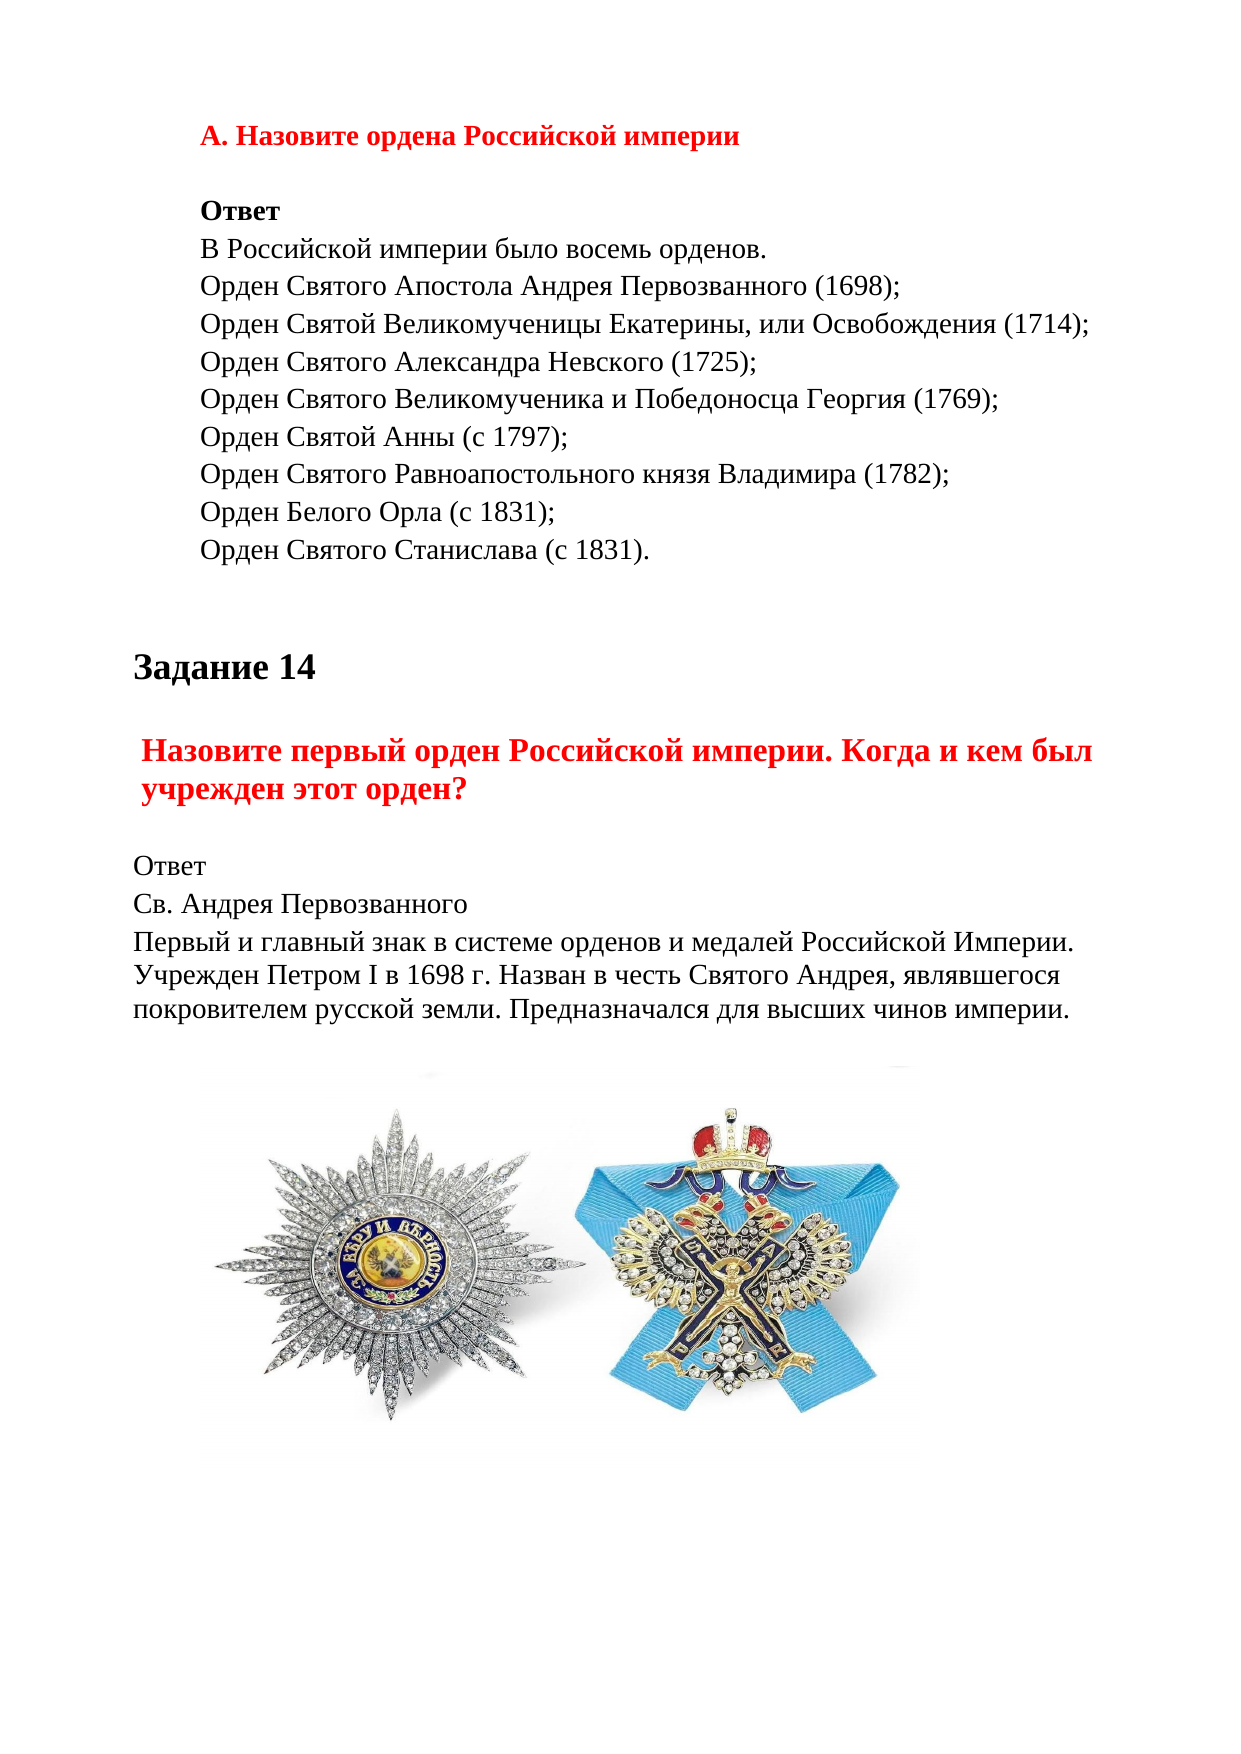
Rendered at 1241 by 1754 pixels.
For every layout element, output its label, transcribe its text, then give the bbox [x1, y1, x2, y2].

text Орден Святой Анны (с 1797); [141, 419, 1144, 452]
text Орден Святой Великомученицы Екатерины, или Освобождения (1714); [141, 306, 1144, 340]
text А. Назовите ордена Российской империи [141, 118, 1144, 152]
picture [200, 1066, 920, 1468]
text Св. Андрея Первозванного [133, 886, 1144, 919]
text Орден Святого Равноапостольного князя Владимира (1782); [141, 457, 1144, 490]
text В Российской империи было восемь орденов. [141, 231, 1144, 264]
text Орден Святого Александра Невского (1725); [141, 344, 1144, 377]
text Орден Святого Великомученика и Победоносца Георгия (1769); [141, 381, 1144, 415]
text Первый и главный знак в системе орденов и медалей Российской Империи. Учрежден Петром I в 1698 г. Назван в честь Святого Андрея, являвшегося покровителем русской земли. Предназначался для высших чинов империи. [133, 924, 1144, 1024]
text Назовите первый орден Российской империи. Когда и кем был учрежден этот орден? [141, 730, 1144, 807]
text Орден Святого Апостола Андрея Первозванного (1698); [141, 268, 1144, 302]
text Задание 14 [133, 644, 1152, 688]
text Ответ [133, 848, 1144, 882]
text Орден Святого Станислава (с 1831). [141, 532, 1144, 565]
text Орден Белого Орла (с 1831); [141, 494, 1144, 528]
text Ответ [141, 193, 1144, 227]
